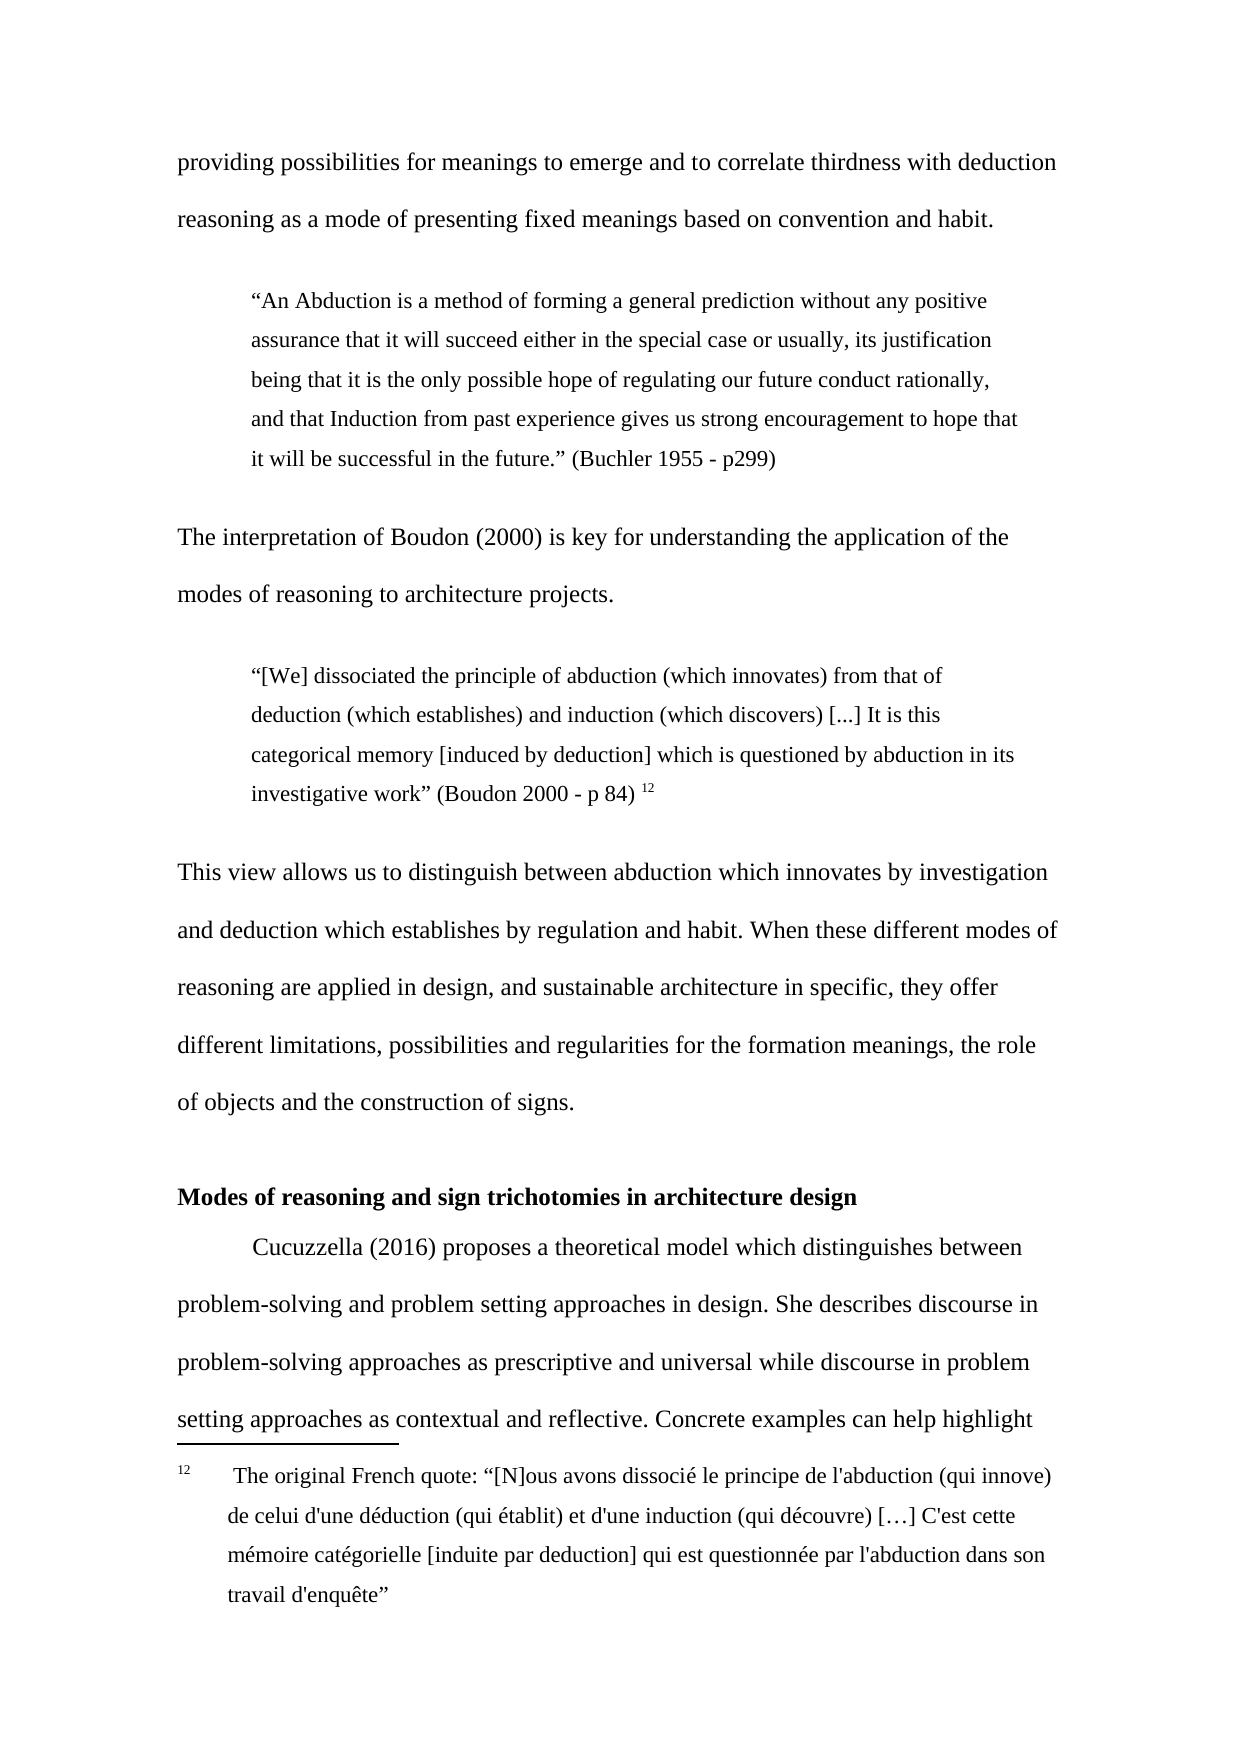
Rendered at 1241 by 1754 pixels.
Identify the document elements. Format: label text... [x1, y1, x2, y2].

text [177, 147, 1063, 233]
text This view allows us to distinguish between abduction which innovates by investigation and deduction which establishes by regulation and habit. When these different modes of reasoning are applied in design, and sustainable architecture in specific, they offer different limitations, possibilities and regularities for the formation meanings, the role of objects and the construction of signs. [177, 857, 1063, 1116]
text The interpretation of Boudon (2000) is key for understanding the application of the modes of reasoning to architecture projects. [177, 522, 1063, 608]
subtitle Modes of reasoning and sign trichotomies in architecture design [177, 1182, 1004, 1211]
text “[We] dissociated the principle of abduction (which innovates) from that of deduction (which establishes) and induction (which discovers) [...] It is this categorical memory [induced by deduction] which is questioned by abduction in its investigative work” (Boudon 2000 - p 84) [251, 662, 1019, 807]
text “An Abduction is a method of forming a general prediction without any positive assurance that it will succeed either in the special case or usually, its justification being that it is the only possible hope of regulating our future conduct rationally, and that Induction from past experience gives us strong encouragement to hope that it will be successful in the future.” (Buchler 1955 - p299) [251, 287, 1019, 471]
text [177, 1232, 1063, 1433]
